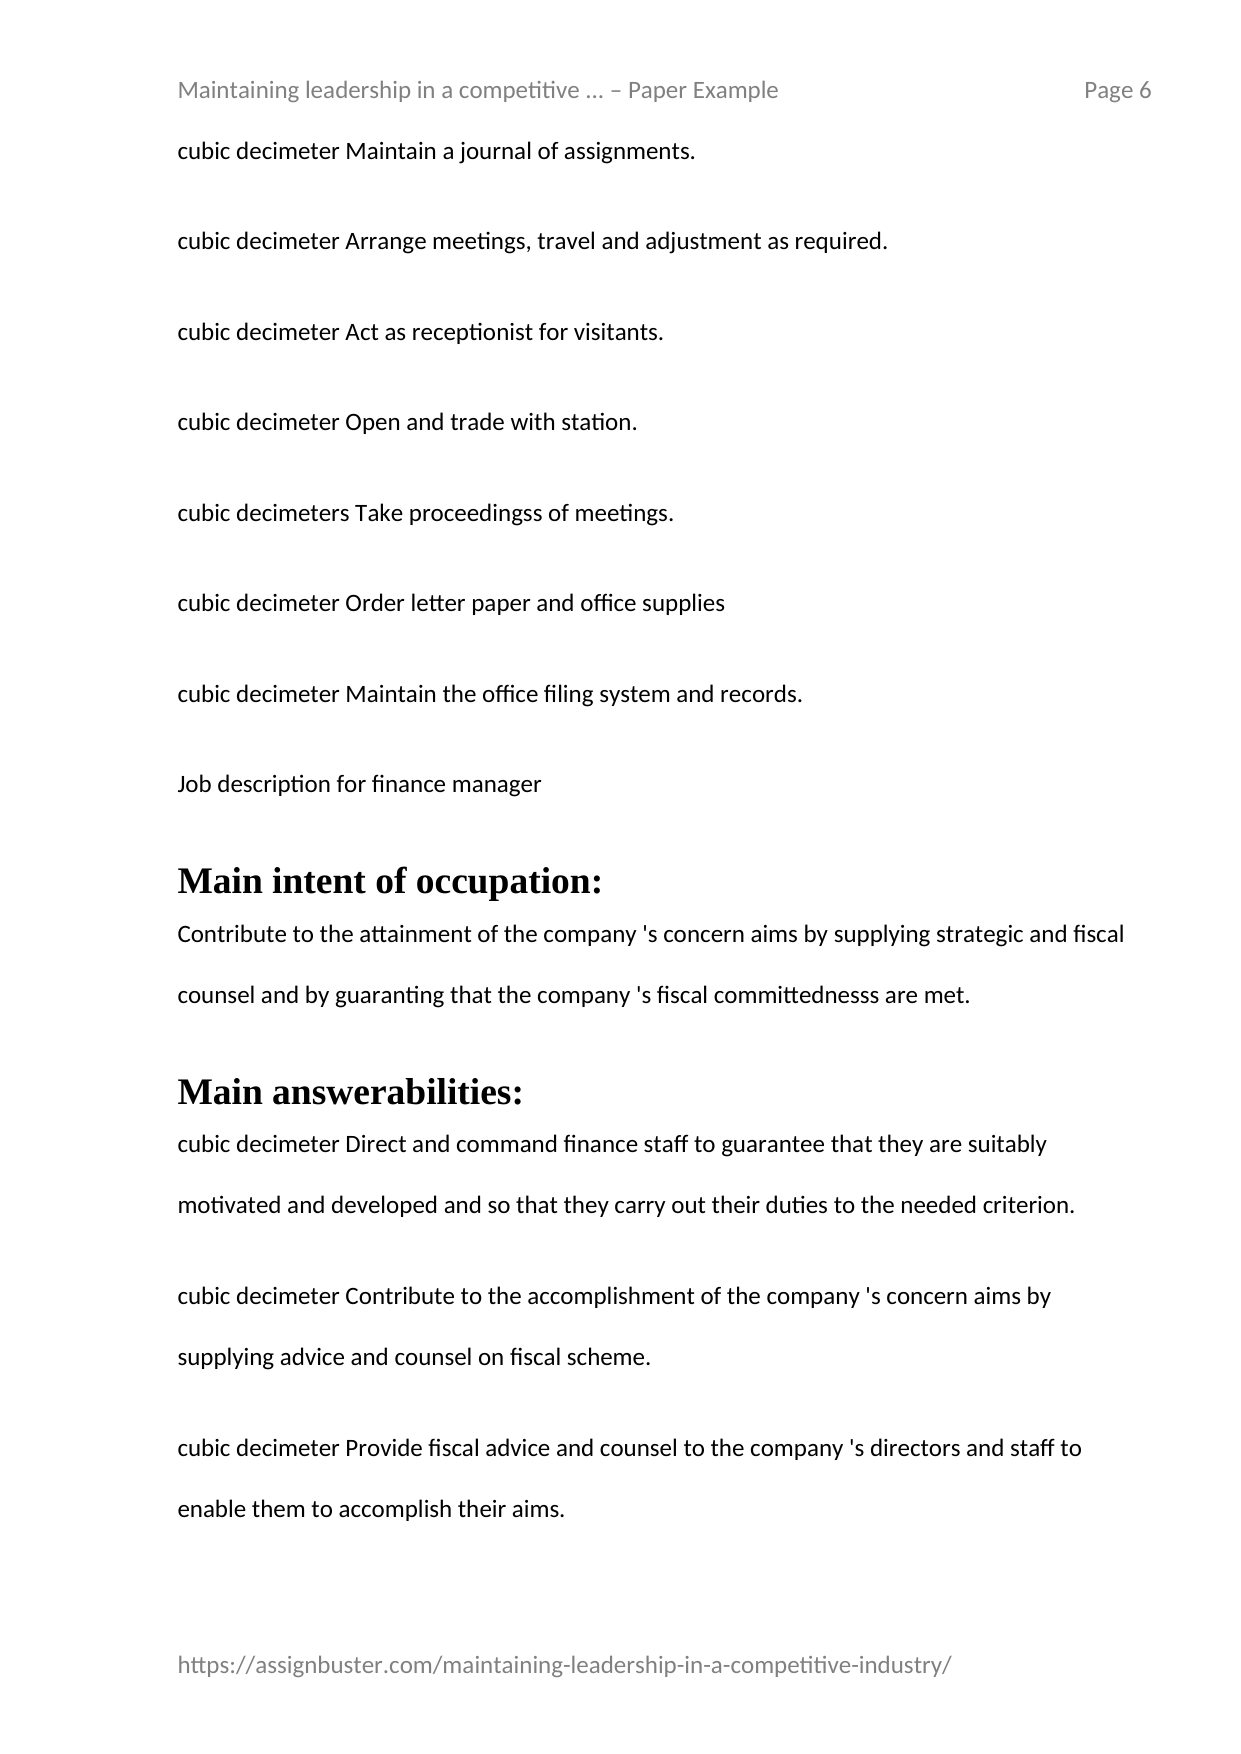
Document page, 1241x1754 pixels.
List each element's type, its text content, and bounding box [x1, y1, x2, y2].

text cubic decimeter Open and trade with station. [177, 406, 1152, 437]
subtitle Main intent of occupation: [177, 859, 1152, 902]
text cubic decimeter Maintain a journal of assignments. [177, 135, 1152, 165]
text cubic decimeter Provide fiscal advice and counsel to the company 's directors and staff to enable them to accomplish their aims. [177, 1432, 1152, 1523]
text cubic decimeter Act as receptionist for visitants. [177, 316, 1152, 346]
text cubic decimeter Maintain the office filing system and records. [177, 678, 1152, 708]
text cubic decimeter Arrange meetings, travel and adjustment as required. [177, 225, 1152, 256]
text cubic decimeter Contribute to the accomplishment of the company 's concern aims by supplying advice and counsel on fiscal scheme. [177, 1280, 1152, 1372]
subtitle Main answerabilities: [177, 1069, 1152, 1113]
text cubic decimeter Order letter paper and office supplies [177, 587, 1152, 618]
text Job description for finance manager [177, 768, 1152, 799]
text cubic decimeters Take proceedingss of meetings. [177, 497, 1152, 527]
text Contribute to the attainment of the company 's concern aims by supplying strategic and fiscal counsel and by guaranting that the company 's fiscal committednesss are met. [177, 918, 1152, 1009]
text cubic decimeter Direct and command finance staff to guarantee that they are suitably motivated and developed and so that they carry out their duties to the needed criterion. [177, 1129, 1152, 1220]
